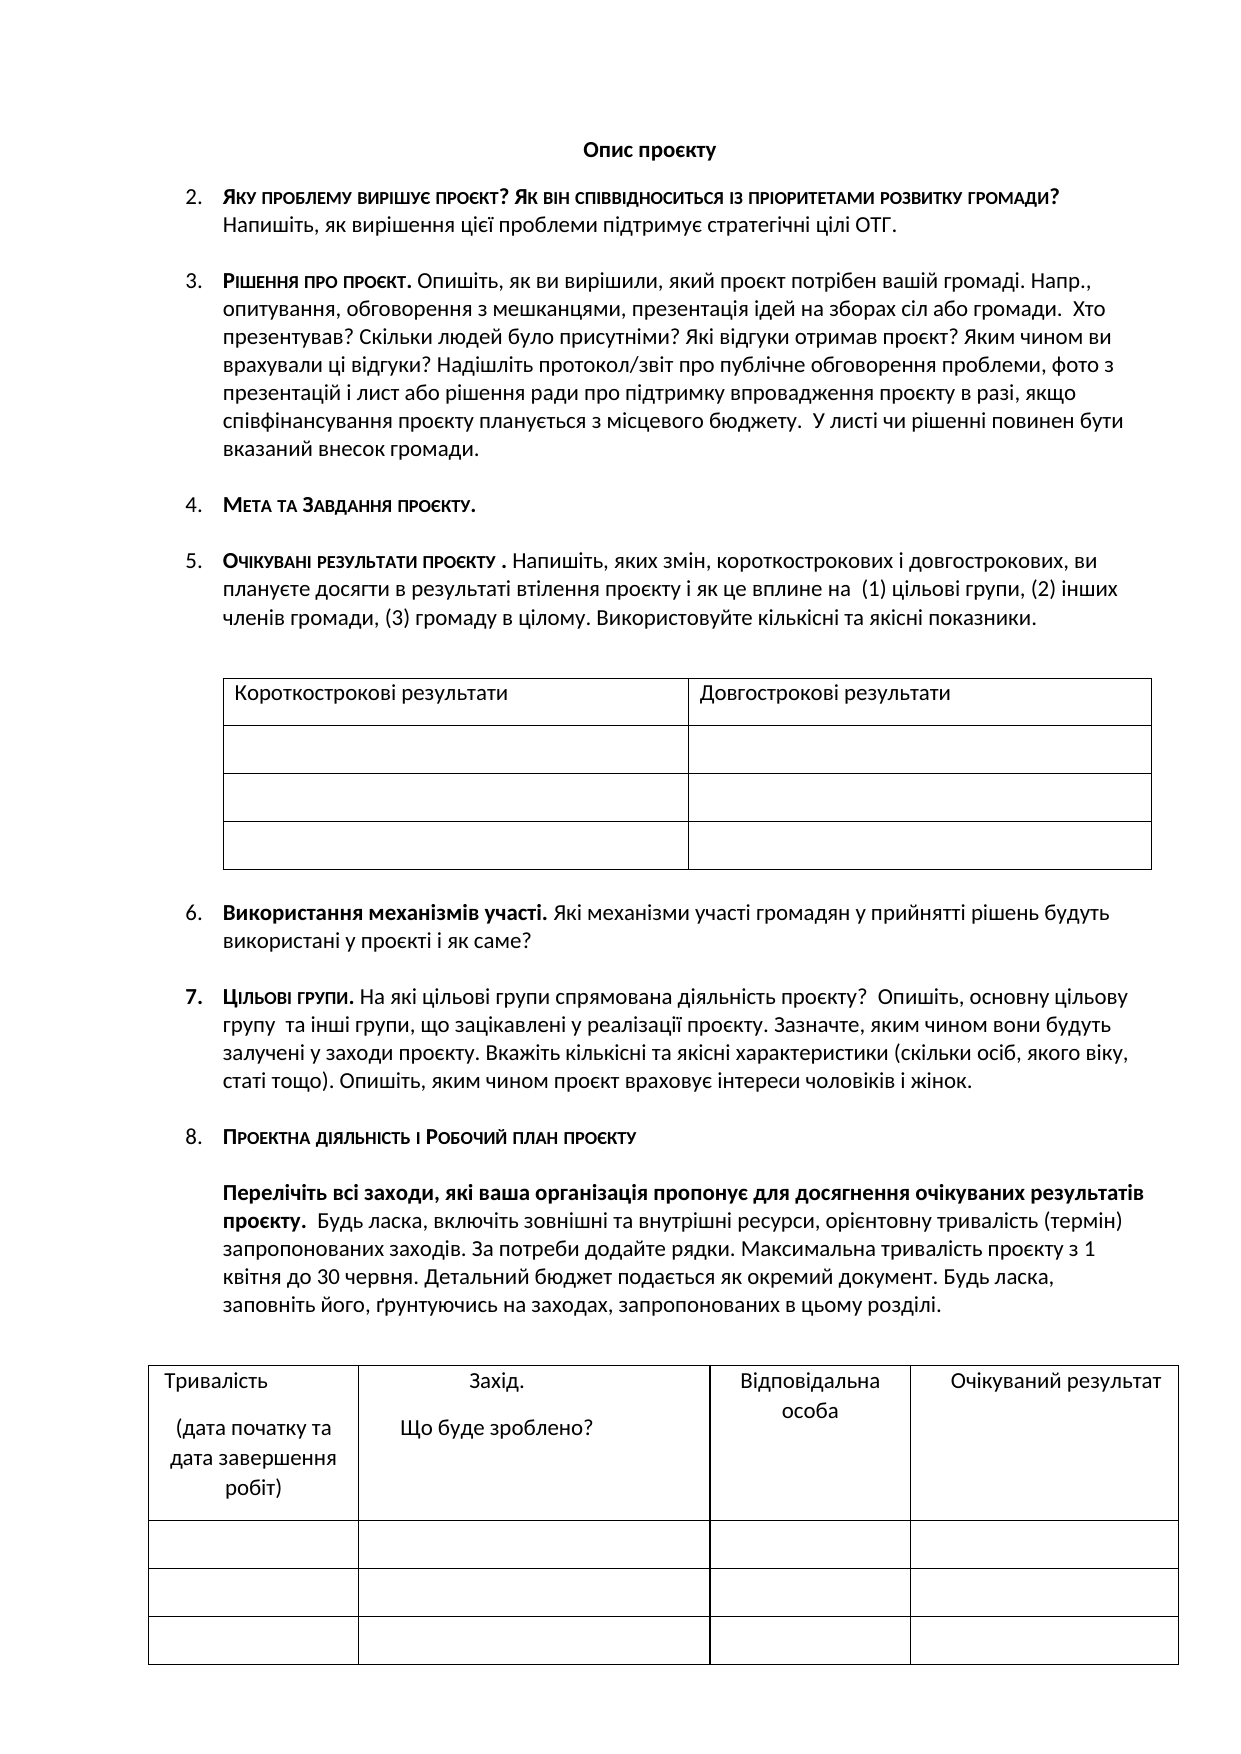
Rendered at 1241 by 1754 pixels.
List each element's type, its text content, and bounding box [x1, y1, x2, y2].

list Рішення про проєкт. Опишіть, як ви вирішили, який проєкт потрібен вашій громаді. Напр., опитування, обговорення з мешканцями, презентація ідей на зборах сіл або громади. Хто [185, 266, 1152, 322]
table_cell [359, 1617, 709, 1663]
table_cell [149, 1617, 358, 1663]
list Яку проблему вирішує проєкт? Як він співвідноситься із пріоритетами розвитку громади? Напишіть, як вирішення цієї проблеми підтримує стратегічні цілі ОТГ. [185, 182, 1152, 238]
text Перелічіть всі заходи, які ваша організація пропонує для досягнення очікуваних результатів проєкту. Будь ласка, включіть зовнішні та внутрішні ресурси, орієнтовну тривалість (термін) запропонованих заходів. За потреби додайте рядки. Максимальна тривалість проєкту з 1 квітня до 30 червня. Детальний бюджет подається як окремий документ. Будь ласка, заповніть його, ґрунтуючись на заходах, запропонованих в цьому розділі. [223, 1178, 1152, 1318]
table_cell [224, 774, 688, 821]
list Проектна діяльність і Робочий план проєкту [185, 1122, 1152, 1150]
list Очікувані результати проєкту . Напишіть, яких змін, короткострокових і довгострокових, ви плануєте досягти в результаті втілення проєкту і як це вплине на (1) цільові групи, (2) інших членів громади, (3) громаду в цілому. Використовуйте кількісні та якісні показники. [185, 547, 1152, 631]
text презентував? Скільки людей було присутніми? Які відгуки отримав проєкт? Яким чином ви врахували ці відгуки? Надішліть протокол/звіт про публічне обговорення проблеми, фото з презентацій і лист або рішення ради про підтримку впровадження проєкту в разі, якщо співфінансування проєкту планується з місцевого бюджету. У листі чи рішенні повинен бути вказаний внесок громади. [223, 322, 1152, 462]
table_cell [149, 1521, 358, 1568]
table_cell [224, 726, 688, 773]
table_cell [224, 822, 688, 869]
table_cell [711, 1521, 910, 1568]
table_header Короткострокові результати [224, 679, 688, 725]
text Опис проєкту [148, 135, 1152, 163]
table_cell [359, 1521, 709, 1568]
table_cell [149, 1569, 358, 1616]
list Використання механізмів участі. Які механізми участі громадян у прийнятті рішень будуть використані у проєкті і як саме? [185, 898, 1152, 954]
table_cell [689, 822, 1151, 869]
table_cell [711, 1569, 910, 1616]
list Цільові групи. На які цільові групи спрямована діяльність проєкту? Опишіть, основну цільову групу та інші групи, що зацікавлені у реалізації проєкту. Зазначте, яким чином вони будуть залучені у заходи проєкту. Вкажіть кількісні та якісні характеристики (скільки осіб, якого віку, статі тощо). Опишіть, яким чином проєкт враховує інтереси чоловіків і жінок. [185, 982, 1152, 1094]
table_header Очікуваний результат [911, 1366, 1178, 1520]
table_cell [911, 1617, 1178, 1663]
table_header Довгострокові результати [689, 679, 1151, 725]
table_header Захід. Що буде зроблено? [359, 1366, 709, 1520]
table_cell [359, 1569, 709, 1616]
table_header Тривалість (дата початку та дата завершення робіт) [149, 1366, 358, 1520]
table_cell [689, 726, 1151, 773]
table_cell [689, 774, 1151, 821]
table_cell [911, 1569, 1178, 1616]
table_cell [711, 1617, 910, 1663]
list Мета та Завдання проєкту. [185, 491, 1152, 518]
table_header Відповідальна особа [711, 1366, 910, 1520]
table_cell [911, 1521, 1178, 1568]
